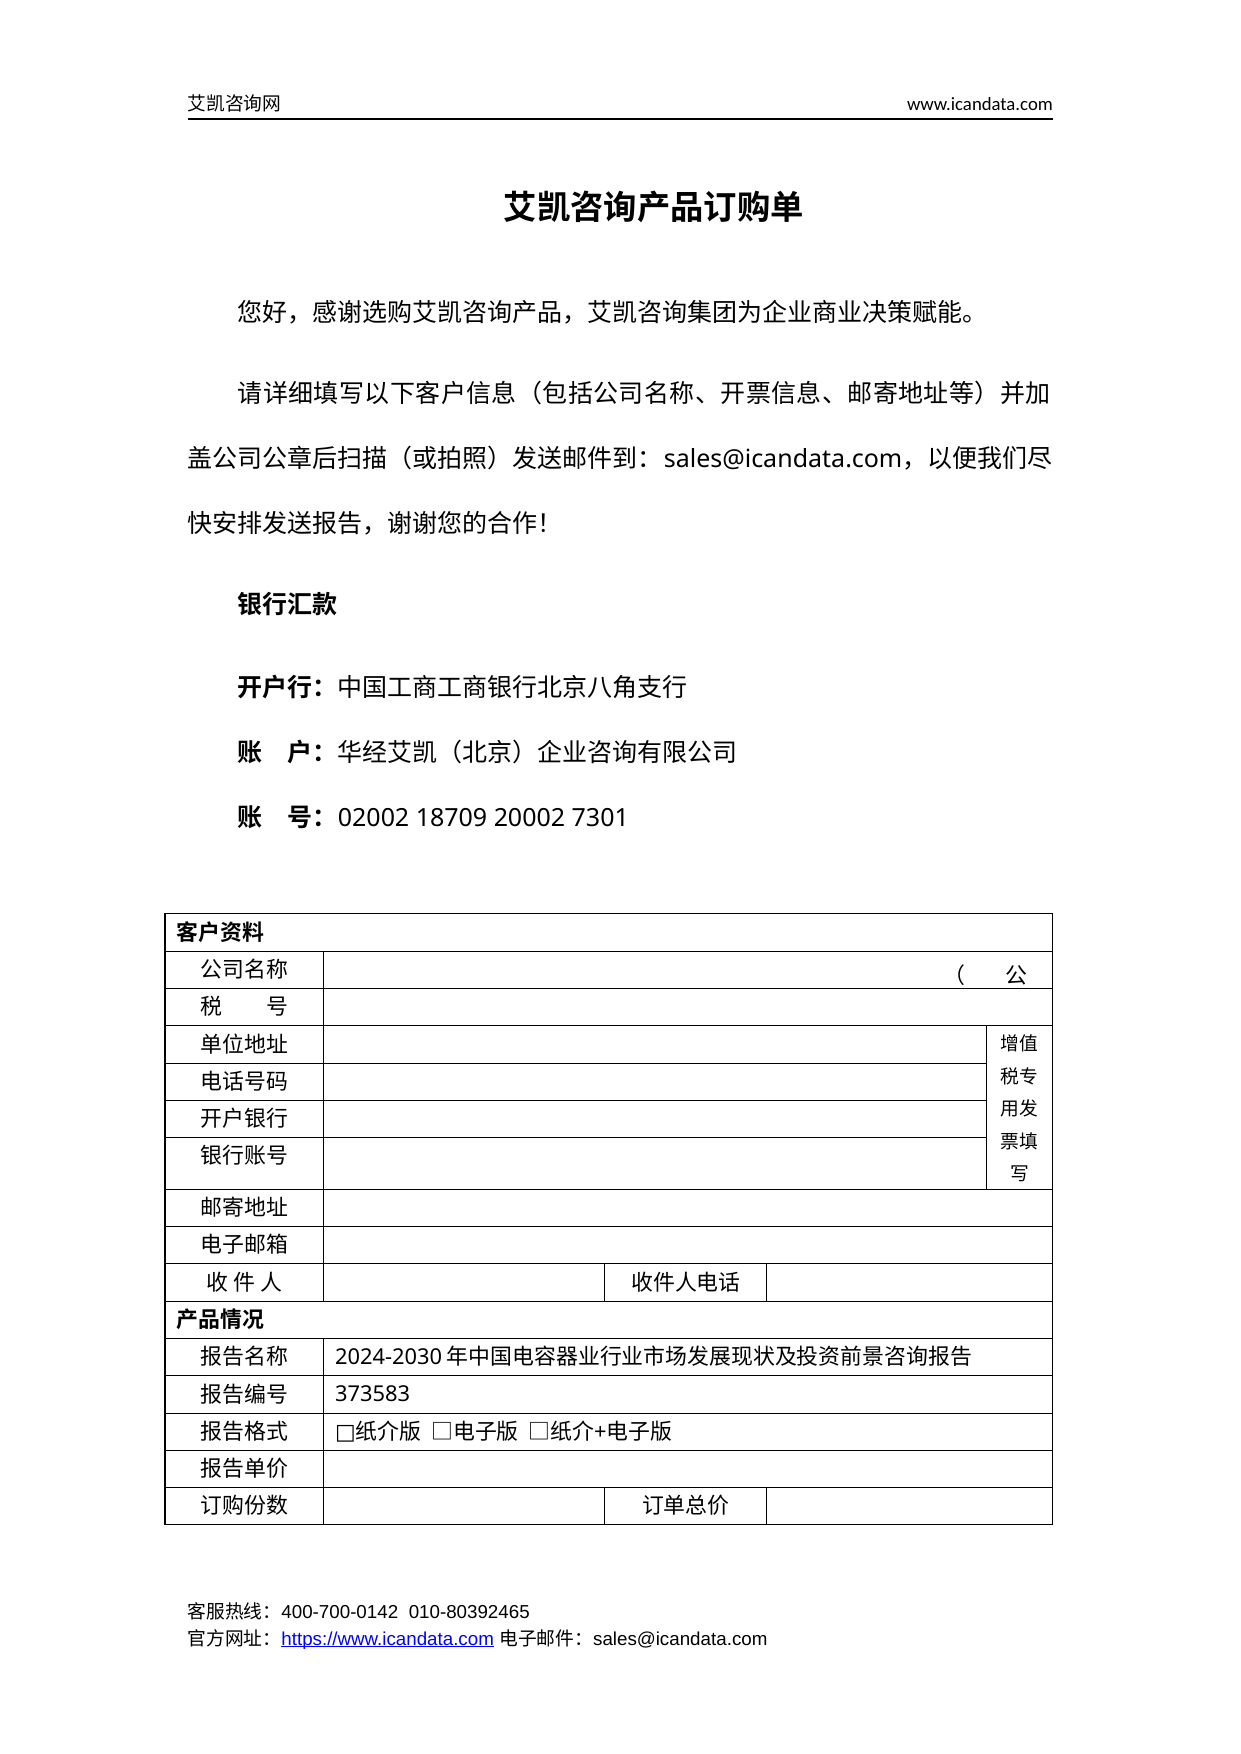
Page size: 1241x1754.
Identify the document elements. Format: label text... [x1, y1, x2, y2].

table_cell □纸介版 □电子版 □纸介+电子版 [324, 1414, 1052, 1450]
table_cell 报告编号 [166, 1376, 323, 1412]
text 请详细填写以下客户信息（包括公司名称、开票信息、邮寄地址等）并加盖公司公章后扫描（或拍照）发送邮件到：sales@icandata.com，以便我们尽快安排发送报告，谢谢您的合作！ [187, 359, 1053, 554]
text 账 户：华经艾凯（北京）企业咨询有限公司 [187, 718, 1053, 783]
table_cell 单位地址 [166, 1026, 323, 1062]
table_cell [767, 1488, 1052, 1524]
table_cell [324, 1190, 1052, 1226]
table_cell 电话号码 [166, 1064, 323, 1100]
table_cell 报告单价 [166, 1451, 323, 1487]
text 艾凯咨询产品订购单 [187, 172, 1053, 237]
table_cell [324, 1101, 986, 1137]
text 您好，感谢选购艾凯咨询产品，艾凯咨询集团为企业商业决策赋能。 [187, 278, 1053, 343]
table_cell 2024-2030年中国电容器业行业市场发展现状及投资前景咨询报告 [324, 1339, 1052, 1375]
table_cell 收 件 人 [166, 1264, 323, 1301]
table_cell 收件人电话 [605, 1264, 766, 1301]
table_cell 税 号 [166, 989, 323, 1025]
text 账 号：02002 18709 20002 7301 [187, 783, 1053, 848]
table_cell 电子邮箱 [166, 1227, 323, 1263]
table_cell [324, 989, 1052, 1025]
table_cell 邮寄地址 [166, 1190, 323, 1226]
table_cell 公司名称 [166, 952, 323, 988]
table_cell [767, 1264, 1052, 1301]
table_cell 373583 [324, 1376, 1052, 1412]
table_cell 增值税专用发票填写 [987, 1026, 1052, 1189]
table_cell [324, 1488, 604, 1524]
table_cell 开户银行 [166, 1101, 323, 1137]
table_cell [324, 1026, 986, 1062]
text 银行汇款 [187, 570, 1053, 635]
table_cell [324, 952, 1052, 988]
table_cell [324, 1227, 1052, 1263]
table_cell 报告名称 [166, 1339, 323, 1375]
table_cell 报告格式 [166, 1414, 323, 1450]
table_cell 订单总价 [605, 1488, 766, 1524]
table_cell 银行账号 [166, 1138, 323, 1189]
text 开户行：中国工商工商银行北京八角支行 [187, 653, 1053, 718]
table_cell 产品情况 [166, 1302, 1052, 1338]
table_cell [324, 1138, 986, 1189]
table_cell 订购份数 [166, 1488, 323, 1524]
table_cell [324, 1064, 986, 1100]
table_header 客户资料 [166, 914, 1052, 951]
table_cell [324, 1451, 1052, 1487]
table_cell [324, 1264, 604, 1301]
